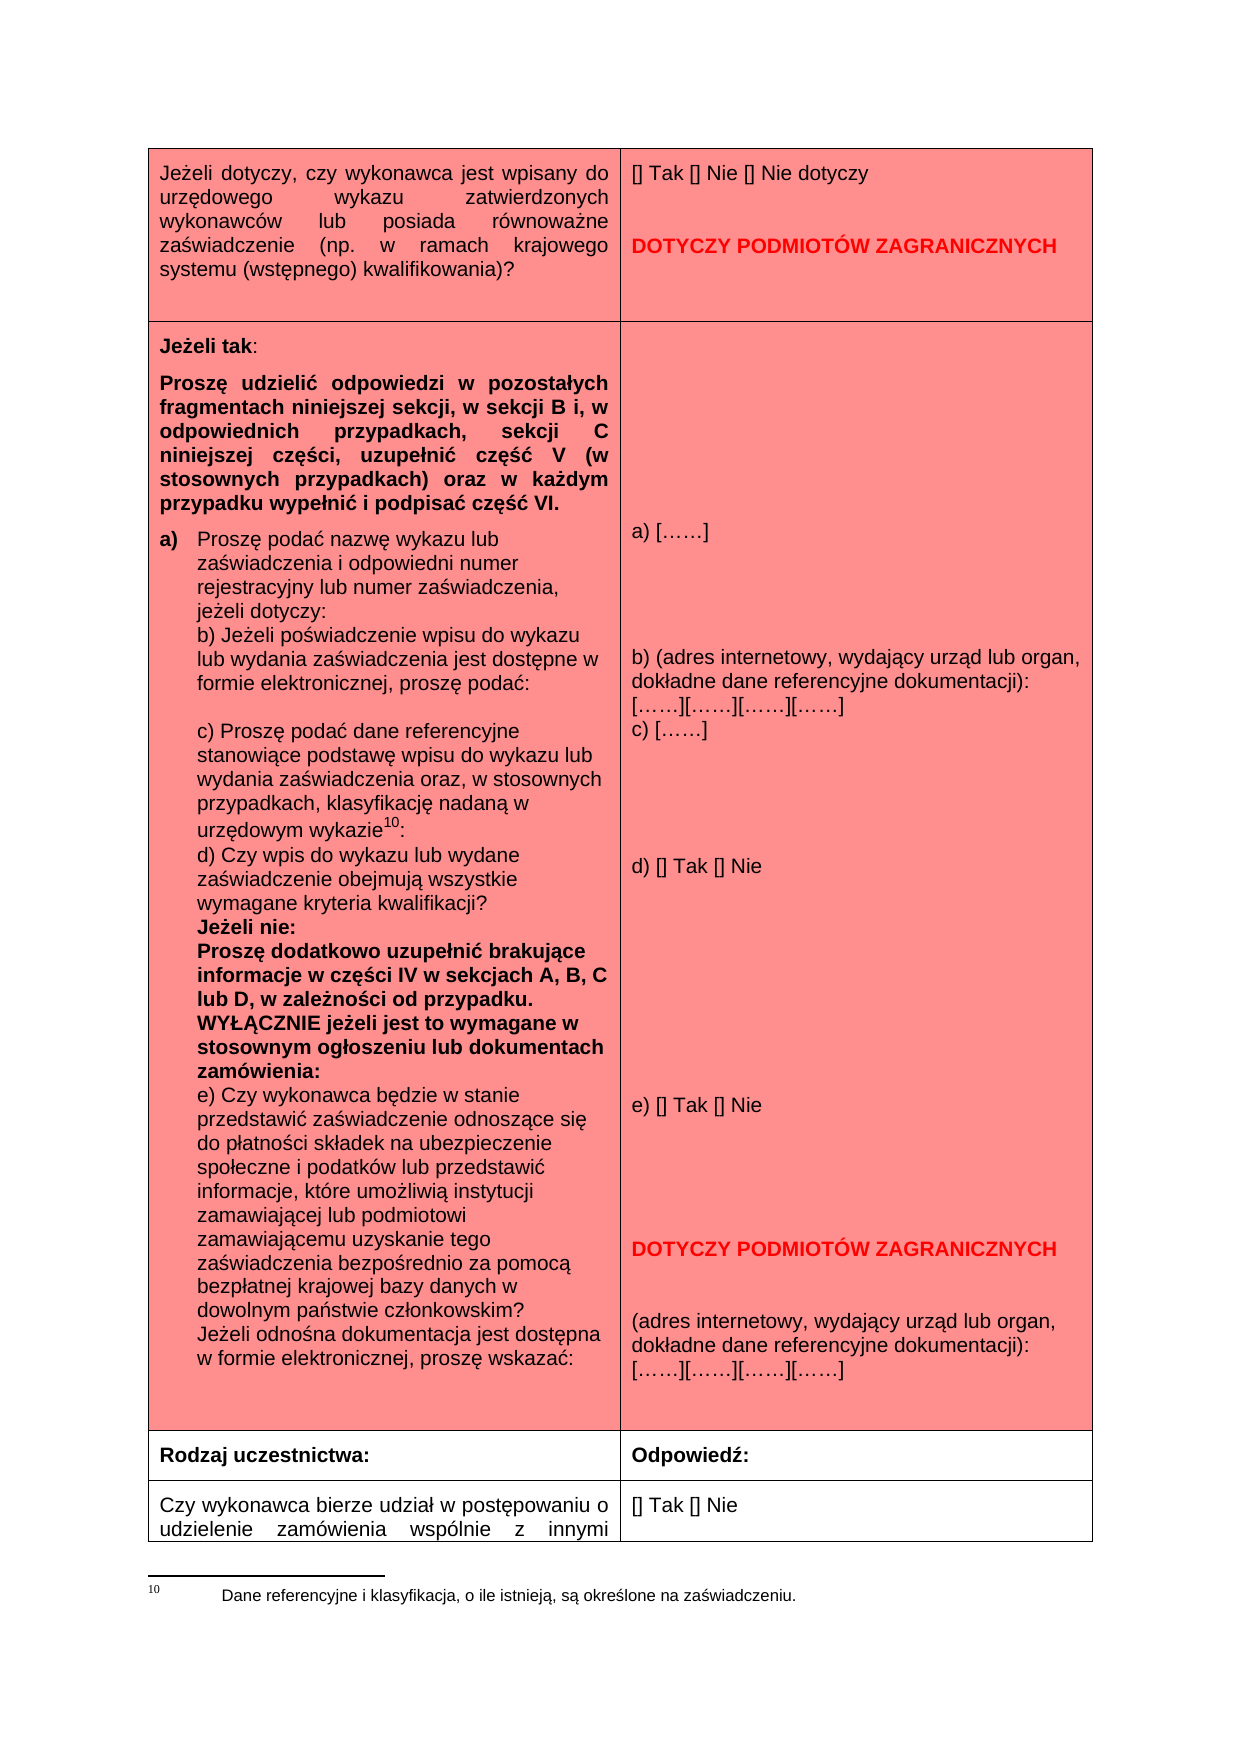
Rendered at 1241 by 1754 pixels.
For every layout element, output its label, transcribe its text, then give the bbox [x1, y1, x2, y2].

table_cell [149, 1481, 620, 1541]
table_cell Jeżeli dotyczy, czy wykonawca jest wpisany do urzędowego wykazu zatwierdzonych wykonawców lub posiada równoważne zaświadczenie (np. w ramach krajowego systemu (wstępnego) kwalifikowania)? [149, 149, 620, 321]
table_cell [] Tak [] Nie [621, 1481, 1092, 1541]
table_cell Jeżeli tak: Proszę udzielić odpowiedzi w pozostałych fragmentach niniejszej sekcji, w sekcji B i, w odpowiednich przypadkach, sekcji C niniejszej części, uzupełnić część V (w stosownych przypadkach) oraz w każdym przypadku wypełnić i podpisać część VI. Proszę podać nazwę wykazu lub zaświadczenia i odpowiedni numer rejestracyjny lub numer zaświadczenia, jeżeli dotyczy: b) Jeżeli poświadczenie wpisu do wykazu lub wydania zaświadczenia jest dostępne w formie elektronicznej, proszę podać: c) Proszę podać dane referencyjne stanowiące podstawę wpisu do wykazu lub wydania zaświadczenia oraz, w stosownych przypadkach, klasyfikację nadaną w urzędowym wykazie: d) Czy wpis do wykazu lub wydane zaświadczenie obejmują wszystkie wymagane kryteria kwalifikacji? Jeżeli nie: Proszę dodatkowo uzupełnić brakujące informacje w części IV w sekcjach A, B, C lub D, w zależności od przypadku. WYŁĄCZNIE jeżeli jest to wymagane w stosownym ogłoszeniu lub dokumentach zamówienia: e) Czy wykonawca będzie w stanie przedstawić zaświadczenie odnoszące się do płatności składek na ubezpieczenie społeczne i podatków lub przedstawić informacje, które umożliwią instytucji zamawiającej lub podmiotowi zamawiającemu uzyskanie tego zaświadczenia bezpośrednio za pomocą bezpłatnej krajowej bazy danych w dowolnym państwie członkowskim? Jeżeli odnośna dokumentacja jest dostępna w formie elektronicznej, proszę wskazać: [149, 322, 620, 1430]
table_cell Rodzaj uczestnictwa: [149, 1431, 620, 1480]
table_cell [] Tak [] Nie [] Nie dotyczy DOTYCZY PODMIOTÓW ZAGRANICZNYCH [621, 149, 1092, 321]
table_cell a) [……] b) (adres internetowy, wydający urząd lub organ, dokładne dane referencyjne dokumentacji): [……][……][……][……] c) [……] d) [] Tak [] Nie e) [] Tak [] Nie DOTYCZY PODMIOTÓW ZAGRANICZNYCH (adres internetowy, wydający urząd lub organ, dokładne dane referencyjne dokumentacji): [……][……][……][……] [621, 322, 1092, 1430]
table_cell Odpowiedź: [621, 1431, 1092, 1480]
